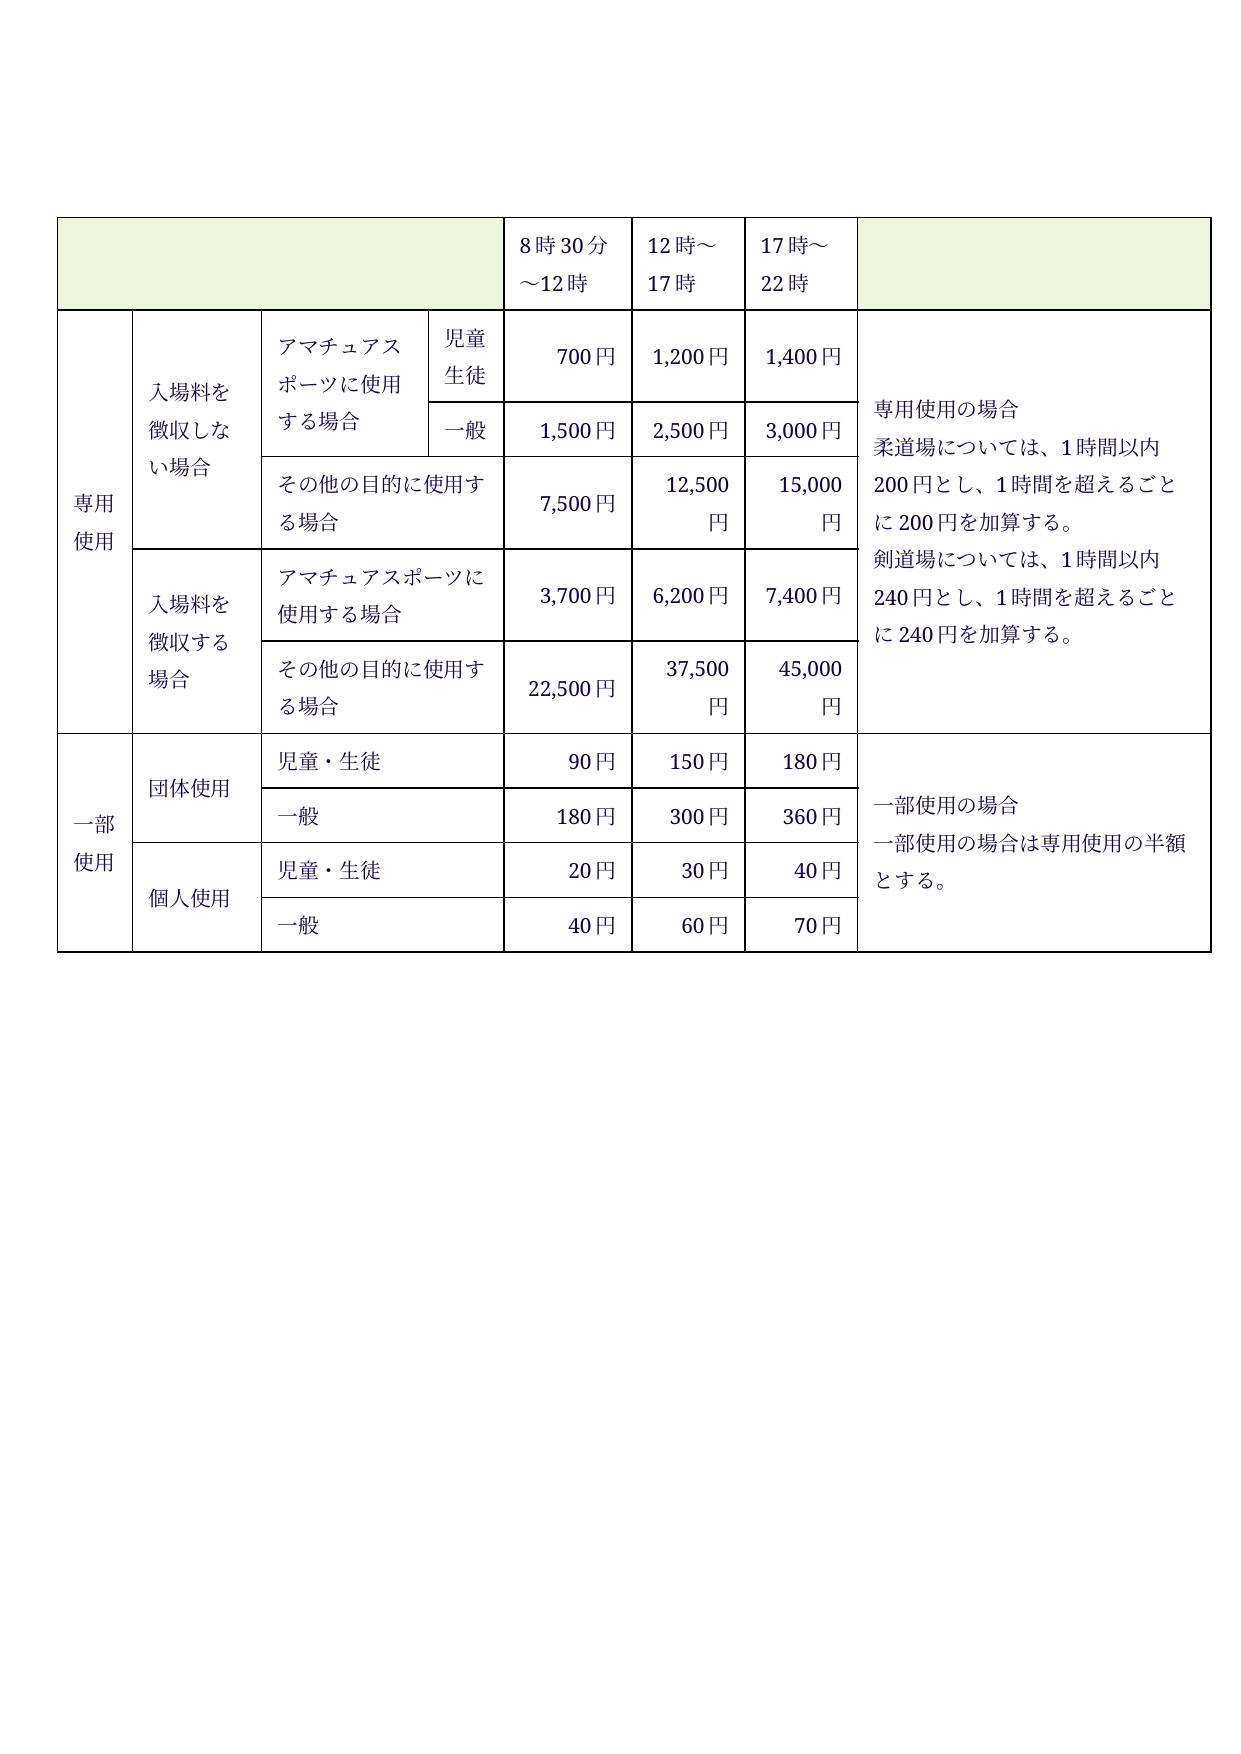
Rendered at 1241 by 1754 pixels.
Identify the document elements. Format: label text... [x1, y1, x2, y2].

table_cell 一般 [262, 789, 503, 842]
table_cell 一部使用 [58, 734, 132, 951]
table_cell 40円 [746, 843, 857, 896]
table_cell 3,700円 [505, 550, 631, 640]
table_cell アマチュアスポーツに使用する場合 [262, 311, 428, 456]
table_cell 12時～17時 [633, 218, 744, 309]
table_cell 180円 [746, 734, 857, 787]
table_cell 一般 [429, 403, 503, 456]
table_cell 1,400円 [746, 311, 857, 401]
table_cell 40円 [505, 898, 631, 951]
table_cell 12,500円 [633, 457, 744, 548]
table_cell 個人使用 [133, 843, 261, 951]
table_cell 一部使用の場合 一部使用の場合は専用使用の半額とする。 [858, 734, 1210, 951]
table_cell その他の目的に使用する場合 [262, 457, 503, 548]
table_cell 8時30分～12時 [505, 218, 631, 309]
table_cell 300円 [633, 789, 744, 842]
table_cell 3,000円 [746, 403, 857, 456]
table_cell 2,500円 [633, 403, 744, 456]
table_cell 180円 [505, 789, 631, 842]
table_cell 37,500円 [633, 642, 744, 732]
table_cell 30円 [633, 843, 744, 896]
table_cell 専用使用の場合 柔道場については、1時間以内200円とし、1時間を超えるごとに200円を加算する。 剣道場については、1時間以内240円とし、1時間を超えるごとに240円を加算する。 [858, 311, 1210, 732]
table_cell 45,000円 [746, 642, 857, 732]
table_cell 児童・生徒 [262, 843, 503, 896]
table_cell 児童生徒 [429, 311, 503, 401]
table_cell 6,200円 [633, 550, 744, 640]
table_cell 入場料を徴収しない場合 [133, 311, 261, 548]
table_cell 17時～22時 [746, 218, 857, 309]
table_cell 7,500円 [505, 457, 631, 548]
table_header 使用区分 [58, 218, 503, 309]
table_cell 1,500円 [505, 403, 631, 456]
table_cell 700円 [505, 311, 631, 401]
table_cell 60円 [633, 898, 744, 951]
table_cell 15,000円 [746, 457, 857, 548]
table_cell 150円 [633, 734, 744, 787]
table_cell 20円 [505, 843, 631, 896]
table_cell 専用使用 [58, 311, 132, 732]
table_cell 22,500円 [505, 642, 631, 732]
table_cell 90円 [505, 734, 631, 787]
table_cell 7,400円 [746, 550, 857, 640]
table_cell 児童・生徒 [262, 734, 503, 787]
table_cell アマチュアスポーツに使用する場合 [262, 550, 503, 640]
table_cell 360円 [746, 789, 857, 842]
table_cell 団体使用 [133, 734, 261, 842]
table_cell その他の目的に使用する場合 [262, 642, 503, 732]
table_cell 一般 [262, 898, 503, 951]
table_header 照明施設利用料金 [858, 218, 1210, 309]
table_cell 70円 [746, 898, 857, 951]
table_cell 1,200円 [633, 311, 744, 401]
table_cell 入場料を徴収する場合 [133, 550, 261, 732]
